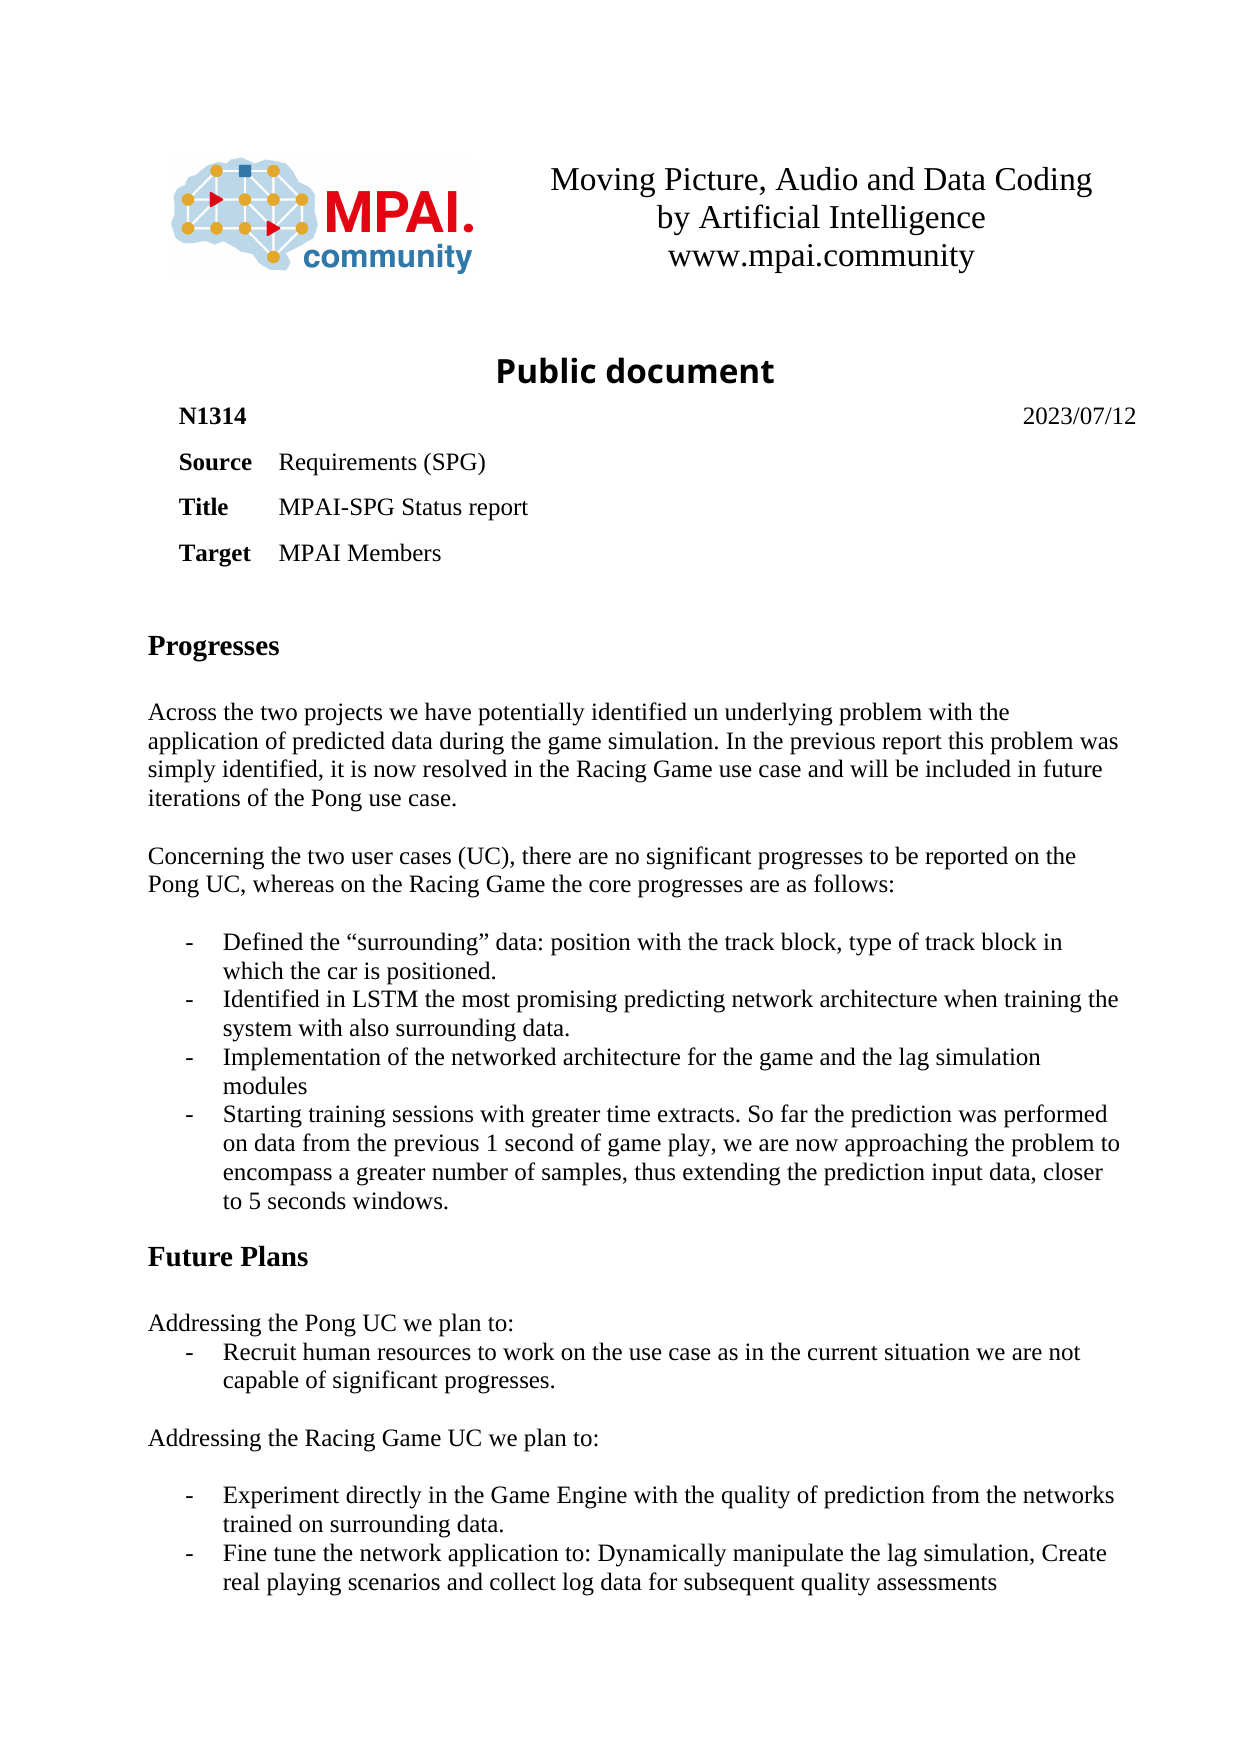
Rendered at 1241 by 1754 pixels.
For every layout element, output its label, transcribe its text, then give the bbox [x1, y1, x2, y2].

text Addressing the Pong UC we plan to: [148, 1308, 1122, 1337]
list Starting training sessions with greater time extracts. So far the prediction was performed on data from the previous 1 second of game play, we are now approaching the problem to encompass a greater number of samples, thus extending the prediction input data, closer to 5 seconds windows. [185, 1099, 1122, 1214]
list Identified in LSTM the most promising predicting network architecture when training the system with also surrounding data. [185, 984, 1122, 1042]
table_cell MPAI Members [270, 529, 1145, 575]
subtitle Progresses [148, 628, 1122, 662]
text Addressing the Racing Game UC we plan to: [148, 1423, 1122, 1452]
table_header 2023/07/12 [270, 393, 1145, 438]
list Implementation of the networked architecture for the game and the lag simulation modules [185, 1042, 1122, 1099]
table_header [159, 148, 509, 285]
list Defined the “surrounding” data: position with the track block, type of track block in which the car is positioned. [185, 927, 1122, 984]
picture [167, 156, 476, 277]
table_cell Requirements (SPG) [270, 439, 1145, 484]
text Public document [148, 348, 1122, 393]
list Experiment directly in the Game Engine with the quality of prediction from the networks trained on surrounding data. [185, 1481, 1122, 1538]
table_header Moving Picture, Audio and Data Coding by Artificial Intelligence www.mpai.community [509, 148, 1134, 285]
list Recruit human resources to work on the use case as in the current situation we are not capable of significant progresses. [185, 1337, 1122, 1394]
table_cell Target [170, 529, 270, 575]
table_cell Source [170, 439, 270, 484]
list Fine tune the network application to: Dynamically manipulate the lag simulation, Create real playing scenarios and collect log data for subsequent quality assessments [185, 1538, 1122, 1596]
table_header N1314 [170, 393, 270, 438]
table_cell MPAI-SPG Status report [270, 484, 1145, 529]
text Across the two projects we have potentially identified un underlying problem with the application of predicted data during the game simulation. In the previous report this problem was simply identified, it is now resolved in the Racing Game use case and will be included in future iterations of the Pong use case. [148, 697, 1122, 812]
table_cell Title [170, 484, 270, 529]
text Concerning the two user cases (UC), there are no significant progresses to be reported on the Pong UC, whereas on the Racing Game the core progresses are as follows: [148, 841, 1122, 898]
subtitle Future Plans [148, 1239, 1122, 1273]
